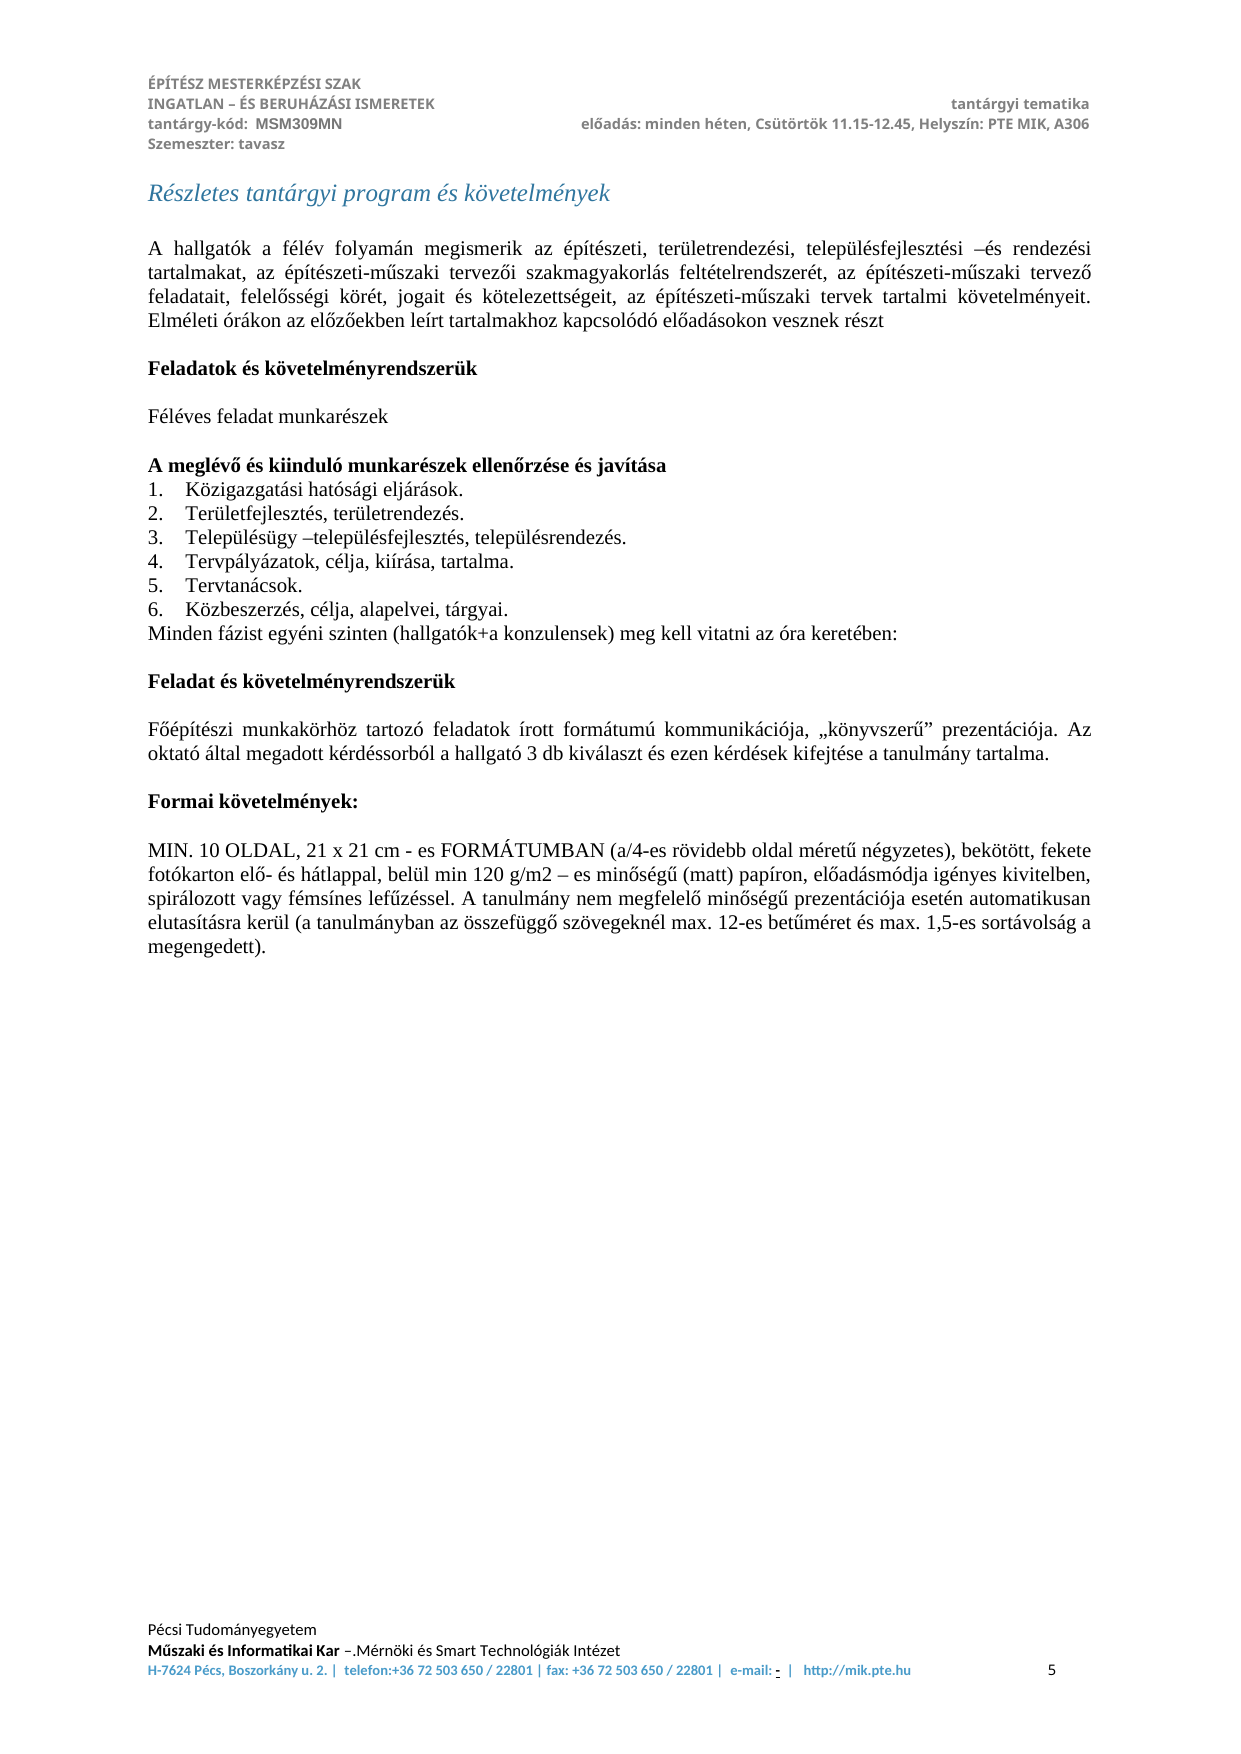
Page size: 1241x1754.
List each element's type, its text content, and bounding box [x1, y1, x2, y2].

text Feladat és követelményrendszerük [148, 669, 1092, 693]
list Tervtanácsok. [148, 573, 1092, 597]
text Minden fázist egyéni szinten (hallgatók+a konzulensek) meg kell vitatni az óra keretében: [148, 621, 1092, 645]
list Tervpályázatok, célja, kiírása, tartalma. [148, 549, 1092, 573]
text Feladatok és követelményrendszerük [148, 356, 1092, 380]
list Közigazgatási hatósági eljárások. [148, 477, 1092, 501]
list Területfejlesztés, területrendezés. [148, 501, 1092, 525]
text A meglévő és kiinduló munkarészek ellenőrzése és javítása [148, 452, 1092, 477]
text MIN. 10 OLDAL, 21 x 21 cm - es FORMÁTUMBAN (a/4-es rövidebb oldal méretű négyzetes), bekötött, fekete fotókarton elő- és hátlappal, belül min 120 g/m2 – es minőségű (matt) papíron, előadásmódja igényes kivitelben, spirálozott vagy fémsínes lefűzéssel. A tanulmány nem megfelelő minőségű prezentációja esetén automatikusan elutasításra kerül (a tanulmányban az összefüggő szövegeknél max. 12-es betűméret és max. 1,5-es sortávolság a megengedett). [148, 837, 1092, 958]
list Településügy –településfejlesztés, településrendezés. [148, 525, 1092, 549]
text Féléves feladat munkarészek [148, 404, 1092, 428]
list Közbeszerzés, célja, alapelvei, tárgyai. [148, 597, 1092, 621]
text Formai követelmények: [148, 789, 1092, 813]
subtitle Részletes tantárgyi program és követelmények [148, 178, 1092, 207]
text Főépítészi munkakörhöz tartozó feladatok írott formátumú kommunikációja, „könyvszerű” prezentációja. Az oktató által megadott kérdéssorból a hallgató 3 db kiválaszt és ezen kérdések kifejtése a tanulmány tartalma. [148, 717, 1092, 765]
text A hallgatók a félév folyamán megismerik az építészeti, területrendezési, településfejlesztési –és rendezési tartalmakat, az építészeti-műszaki tervezői szakmagyakorlás feltételrendszerét, az építészeti-műszaki tervező feladatait, felelősségi körét, jogait és kötelezettségeit, az építészeti-műszaki tervek tartalmi követelményeit. Elméleti órákon az előzőekben leírt tartalmakhoz kapcsolódó előadásokon vesznek részt [148, 236, 1092, 332]
